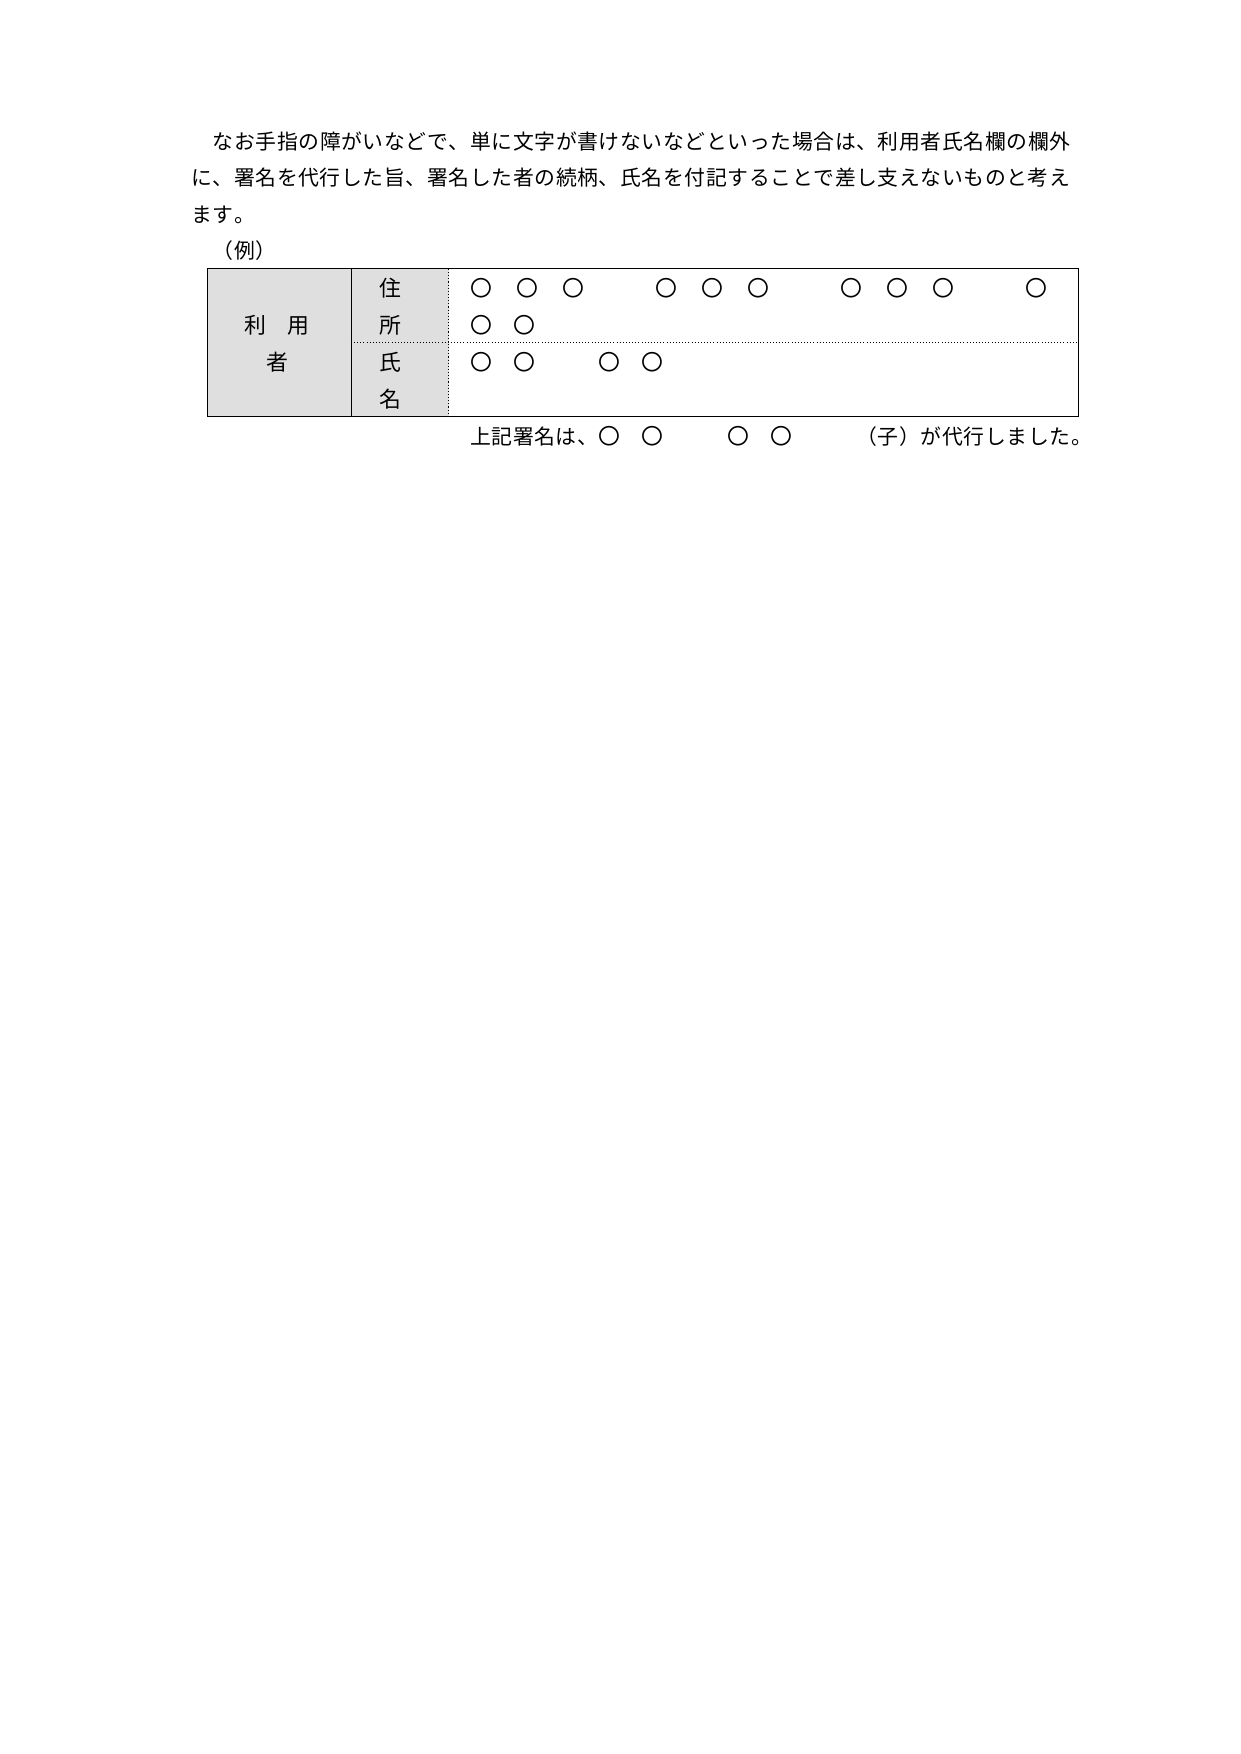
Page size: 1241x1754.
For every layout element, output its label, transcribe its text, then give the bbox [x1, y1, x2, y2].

text なお手指の障がいなどで、単に文字が書けないなどといった場合は、利用者氏名欄の欄外に、署名を代行した旨、署名した者の続柄、氏名を付記することで差し支えないものと考えます。 [191, 122, 1071, 231]
table_cell 〇〇 〇〇 [449, 342, 1078, 416]
text （例） [191, 231, 1071, 268]
table_header 住 所 [352, 269, 449, 342]
table_header 利用者 [208, 269, 351, 416]
table_cell 氏 名 [352, 342, 449, 416]
table_header 〇〇〇 〇〇〇 〇〇〇 〇〇〇 [449, 269, 1078, 342]
text 上記署名は、〇〇 〇〇 （子）が代行しました。 [191, 417, 1071, 453]
